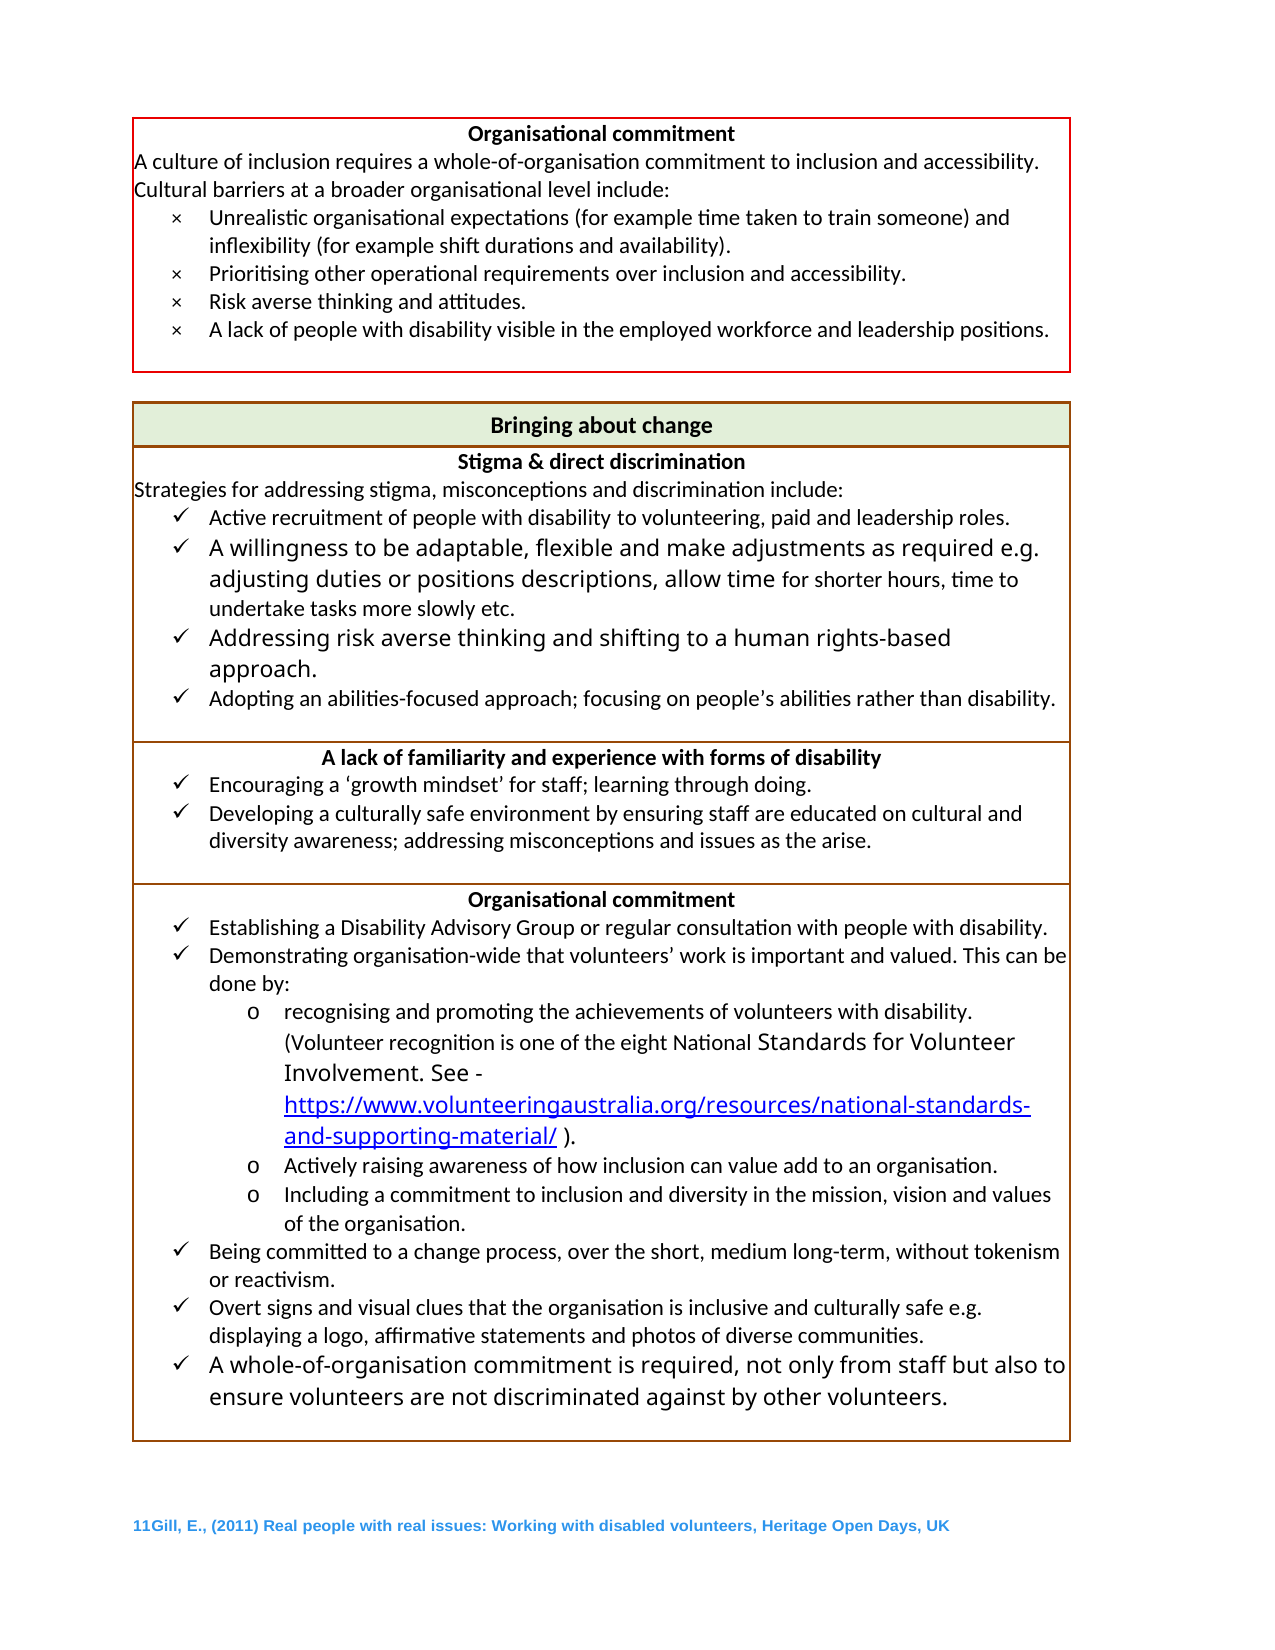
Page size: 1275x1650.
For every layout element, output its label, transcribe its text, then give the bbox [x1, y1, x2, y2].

table_header Bringing about change [134, 404, 1069, 445]
table_cell Organisational commitment Establishing a Disability Advisory Group or regular consultation with people with disability. Demonstrating organisation-wide that volunteers’ work is important and valued. This can be done by: recognising and promoting the achievements of volunteers with disability. (Volunteer recognition is one of the eight National Standards for Volunteer Involvement. See - https://www.volunteeringaustralia.org/resources/national-standards-and-supporting-material/ ). Actively raising awareness of how inclusion can value add to an organisation. Including a commitment to inclusion and diversity in the mission, vision and values of the organisation. Being committed to a change process, over the short, medium long-term, without tokenism or reactivism. Overt signs and visual clues that the organisation is inclusive and culturally safe e.g. displaying a logo, affirmative statements and photos of diverse communities. A whole-of-organisation commitment is required, not only from staff but also to ensure volunteers are not discriminated against by other volunteers. [134, 885, 1069, 1440]
table_cell A lack of familiarity and experience with forms of disability Encouraging a ‘growth mindset’ for staff; learning through doing. Developing a culturally safe environment by ensuring staff are educated on cultural and diversity awareness; addressing misconceptions and issues as the arise. [134, 743, 1069, 883]
table_cell Organisational commitment A culture of inclusion requires a whole-of-organisation commitment to inclusion and accessibility. Cultural barriers at a broader organisational level include: Unrealistic organisational expectations (for example time taken to train someone) and inflexibility (for example shift durations and availability). Prioritising other operational requirements over inclusion and accessibility. Risk averse thinking and attitudes. A lack of people with disability visible in the employed workforce and leadership positions. [134, 119, 1069, 371]
list Gill, E., (2011) Real people with real issues: Working with disabled volunteers, Heritage Open Days, UK [133, 1517, 1264, 1535]
table_cell Stigma & direct discrimination Strategies for addressing stigma, misconceptions and discrimination include: Active recruitment of people with disability to volunteering, paid and leadership roles. A willingness to be adaptable, flexible and make adjustments as required e.g. adjusting duties or positions descriptions, allow time for shorter hours, time to undertake tasks more slowly etc. Addressing risk averse thinking and shifting to a human rights-based approach. Adopting an abilities-focused approach; focusing on people’s abilities rather than disability. [134, 448, 1069, 741]
